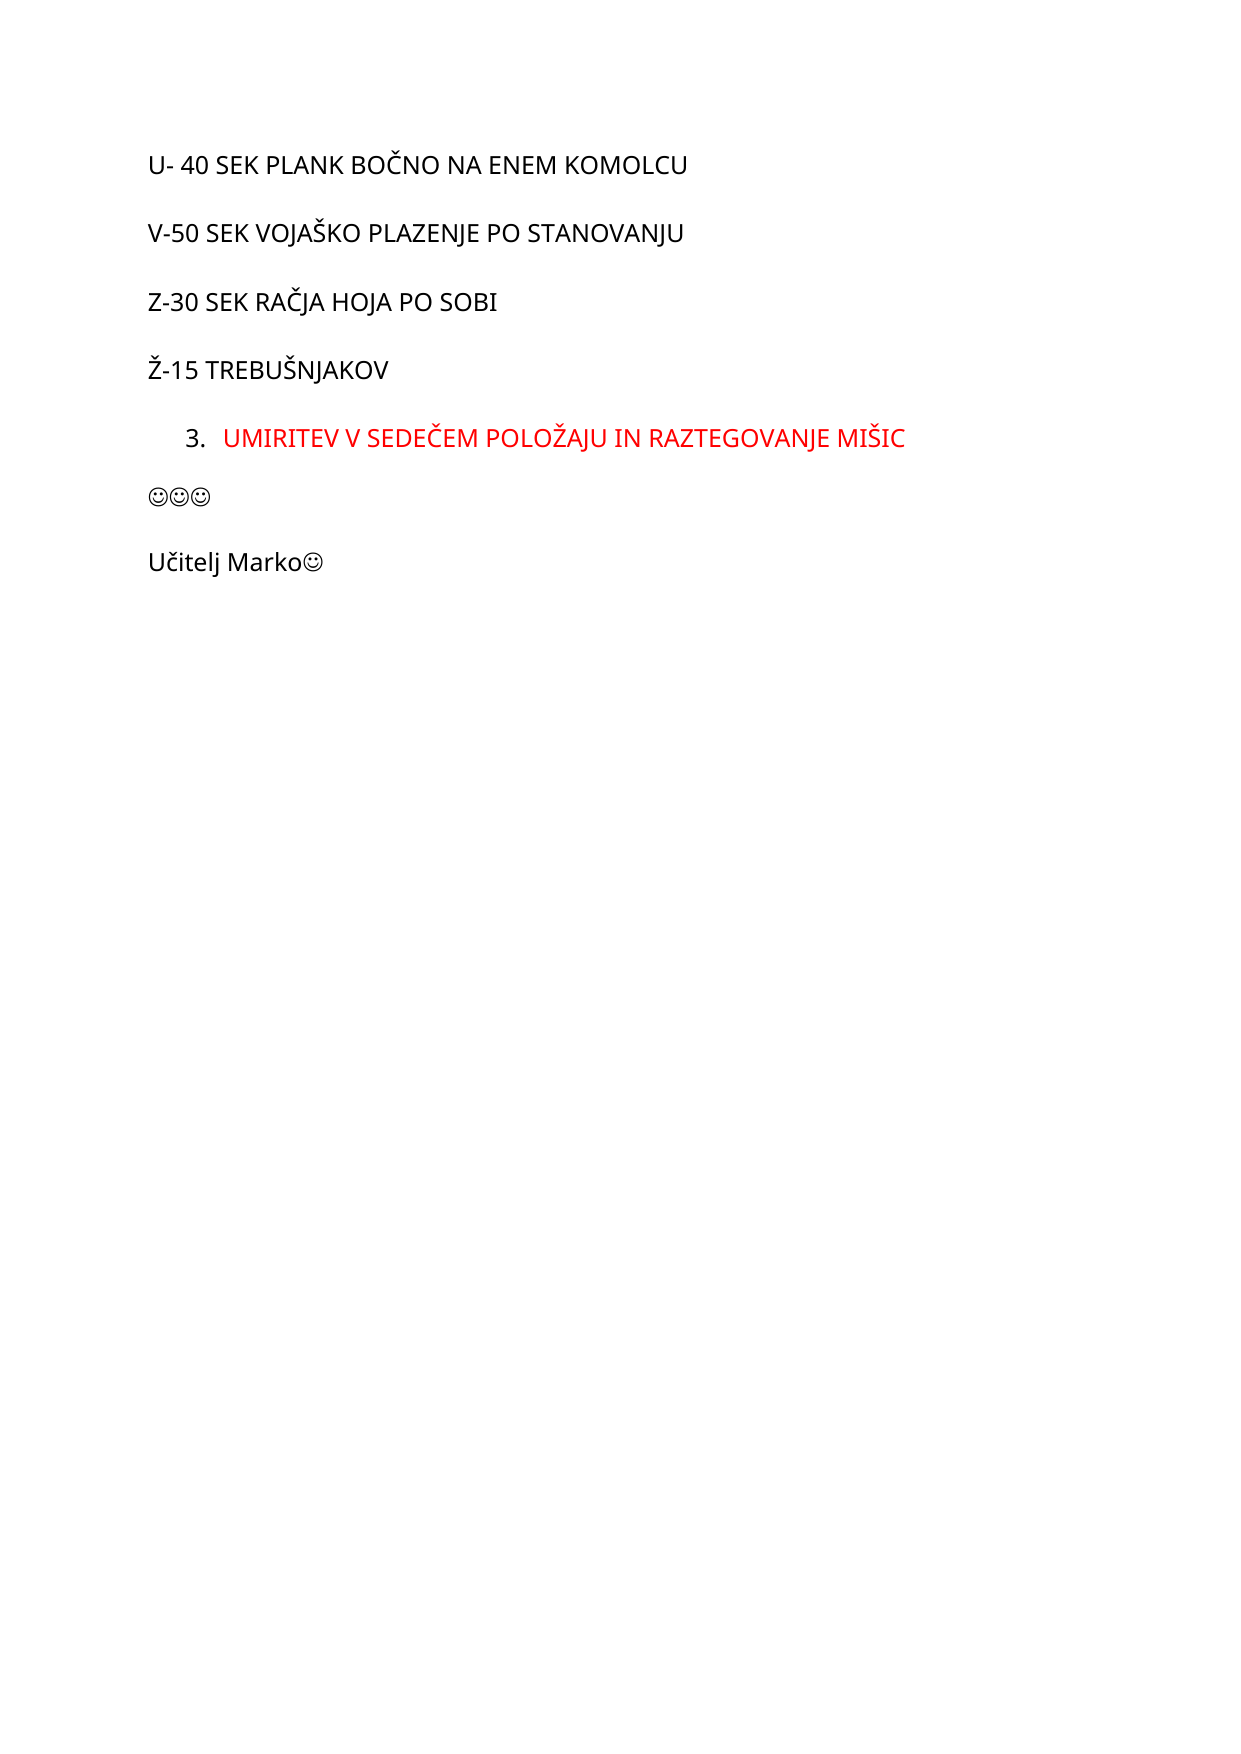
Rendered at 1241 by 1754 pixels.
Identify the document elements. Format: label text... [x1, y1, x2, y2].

list UMIRITEV V SEDEČEM POLOŽAJU IN RAZTEGOVANJE MIŠIC [185, 421, 1093, 455]
text Ž-15 TREBUŠNJAKOV [148, 353, 1093, 387]
text U- 40 SEK PLANK BOČNO NA ENEM KOMOLCU [148, 148, 1093, 182]
text Učitelj Marko [148, 544, 1093, 578]
text V-50 SEK VOJAŠKO PLAZENJE PO STANOVANJU [148, 216, 1093, 250]
text Z-30 SEK RAČJA HOJA PO SOBI [148, 284, 1093, 318]
